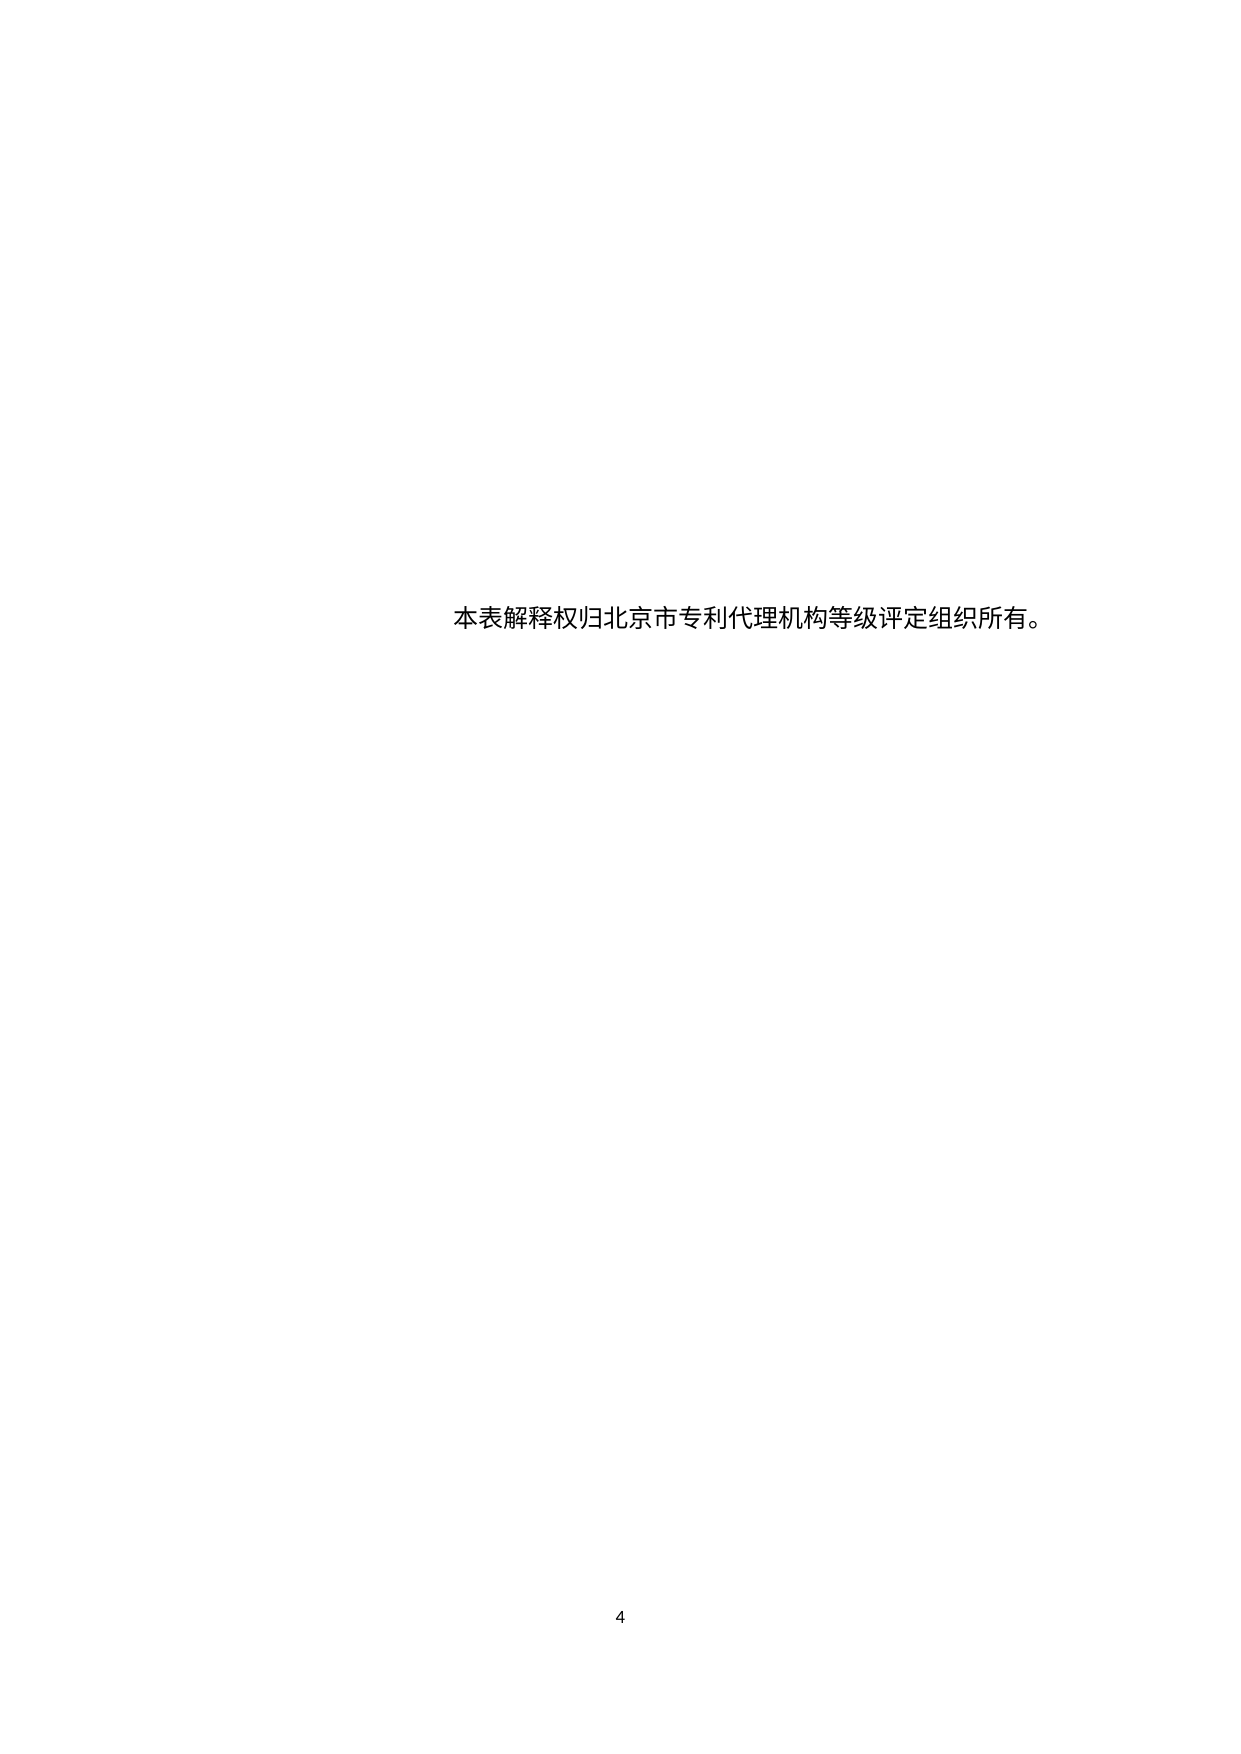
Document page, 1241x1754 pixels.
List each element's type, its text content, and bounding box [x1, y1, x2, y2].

text 本表解释权归北京市专利代理机构等级评定组织所有。 [187, 584, 1053, 649]
